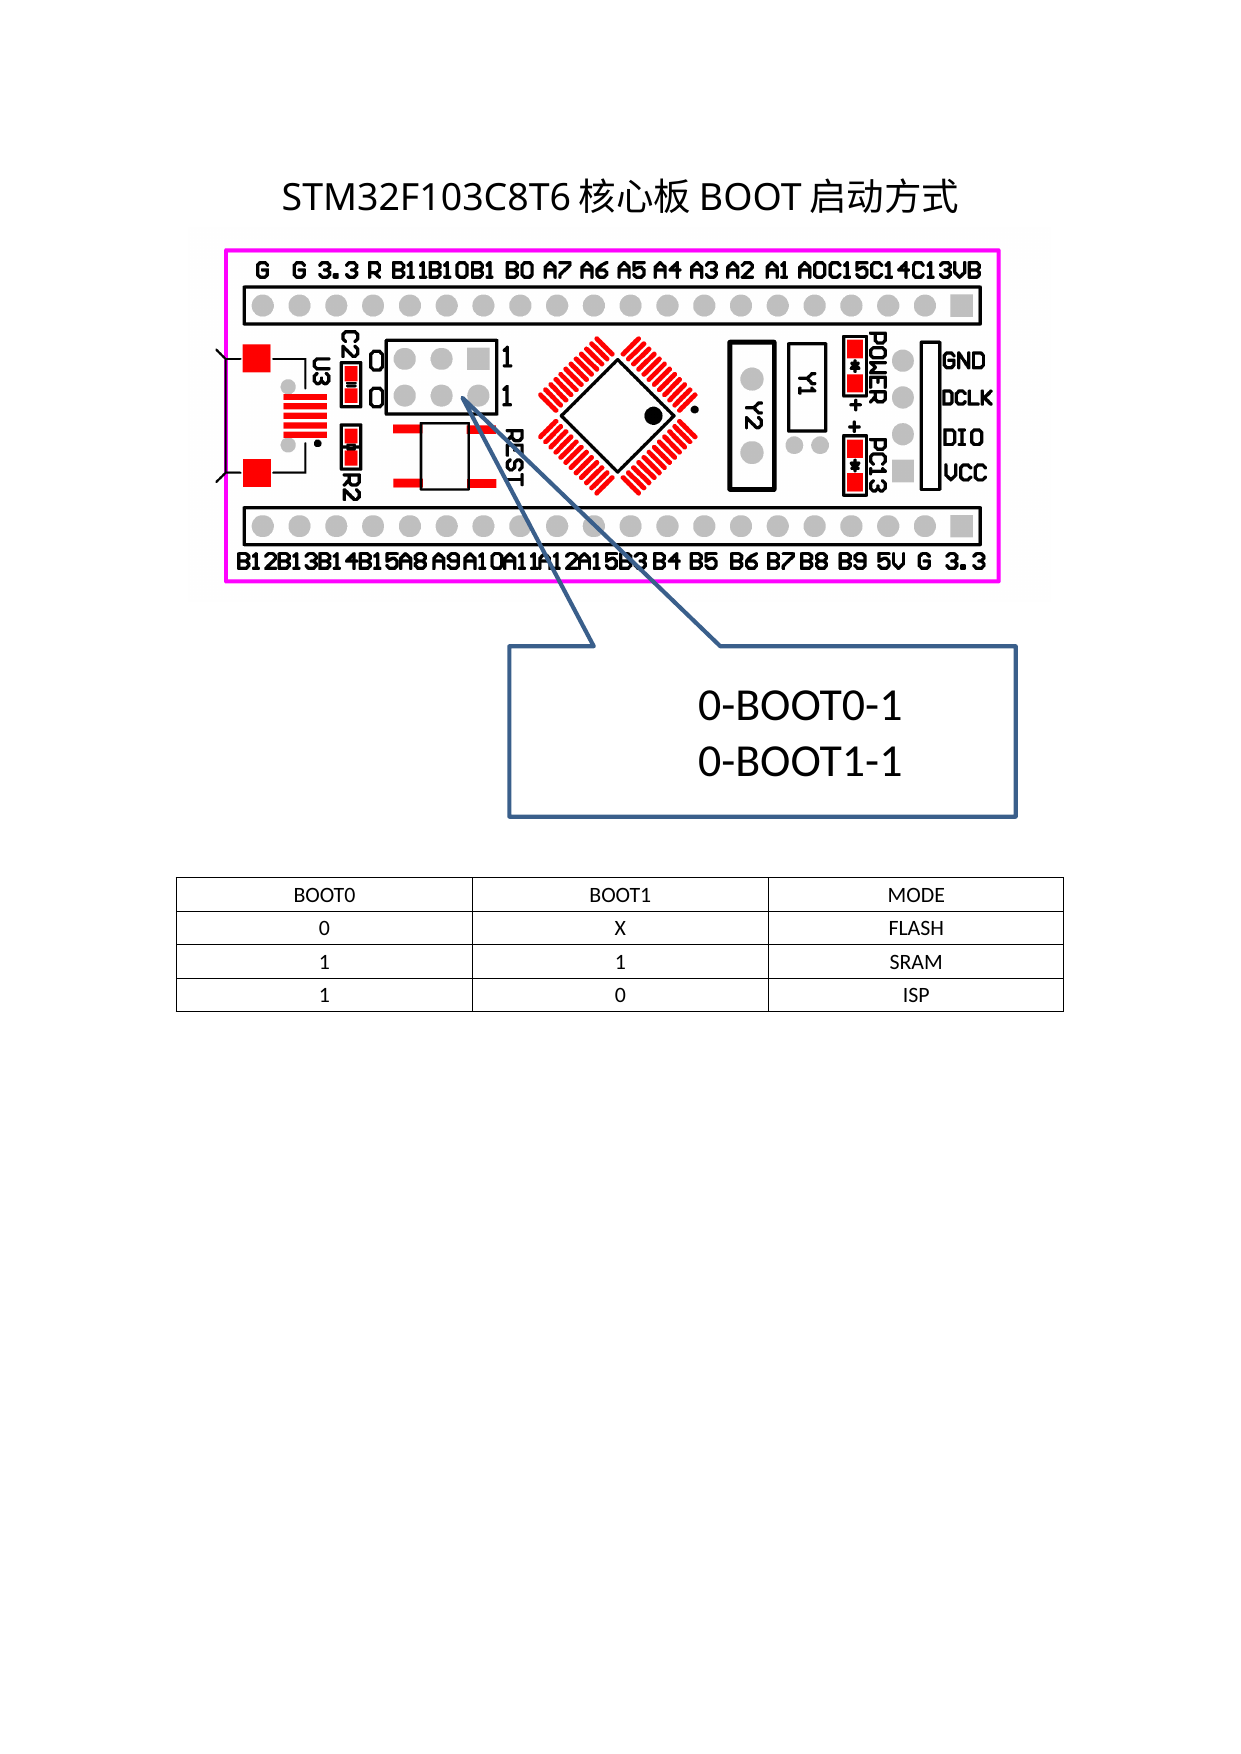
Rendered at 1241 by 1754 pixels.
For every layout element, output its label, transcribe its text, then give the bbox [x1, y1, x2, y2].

picture [187, 227, 1052, 602]
table_header BOOT1 [473, 878, 768, 911]
table_cell X [473, 912, 768, 944]
table_cell 1 [177, 945, 472, 978]
table_cell ISP [769, 979, 1063, 1011]
table_cell FLASH [769, 912, 1063, 944]
table_header MODE [769, 878, 1063, 911]
table_cell SRAM [769, 945, 1063, 978]
table_cell 0 [473, 979, 768, 1011]
table_cell 1 [177, 979, 472, 1011]
table_cell 0 [177, 912, 472, 944]
text STM32F103C8T6核心板BOOT启动方式 [187, 162, 1053, 227]
picture [473, 412, 670, 602]
table_header BOOT0 [177, 878, 472, 911]
table_cell 1 [473, 945, 768, 978]
